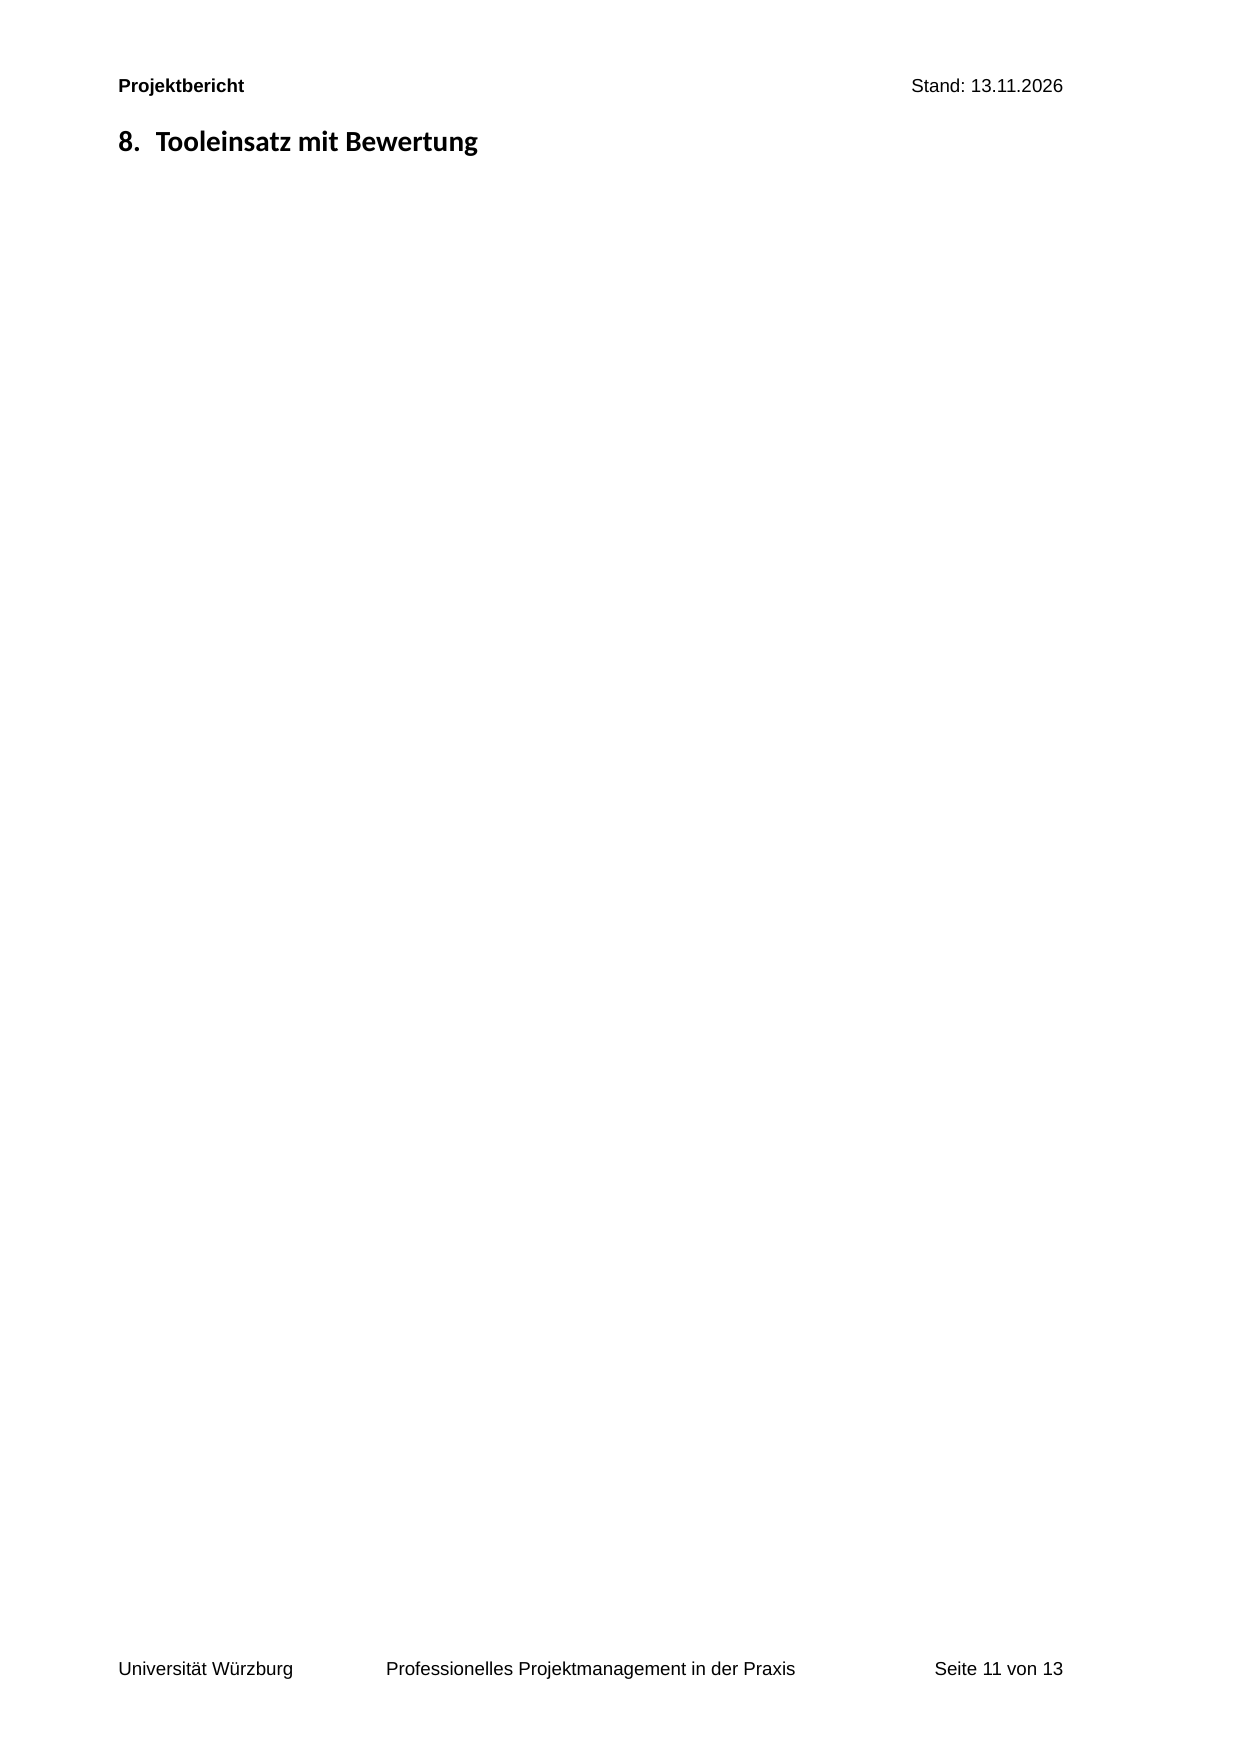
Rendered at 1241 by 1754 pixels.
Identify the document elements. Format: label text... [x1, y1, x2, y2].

subtitle Tooleinsatz mit Bewertung [118, 123, 1092, 158]
